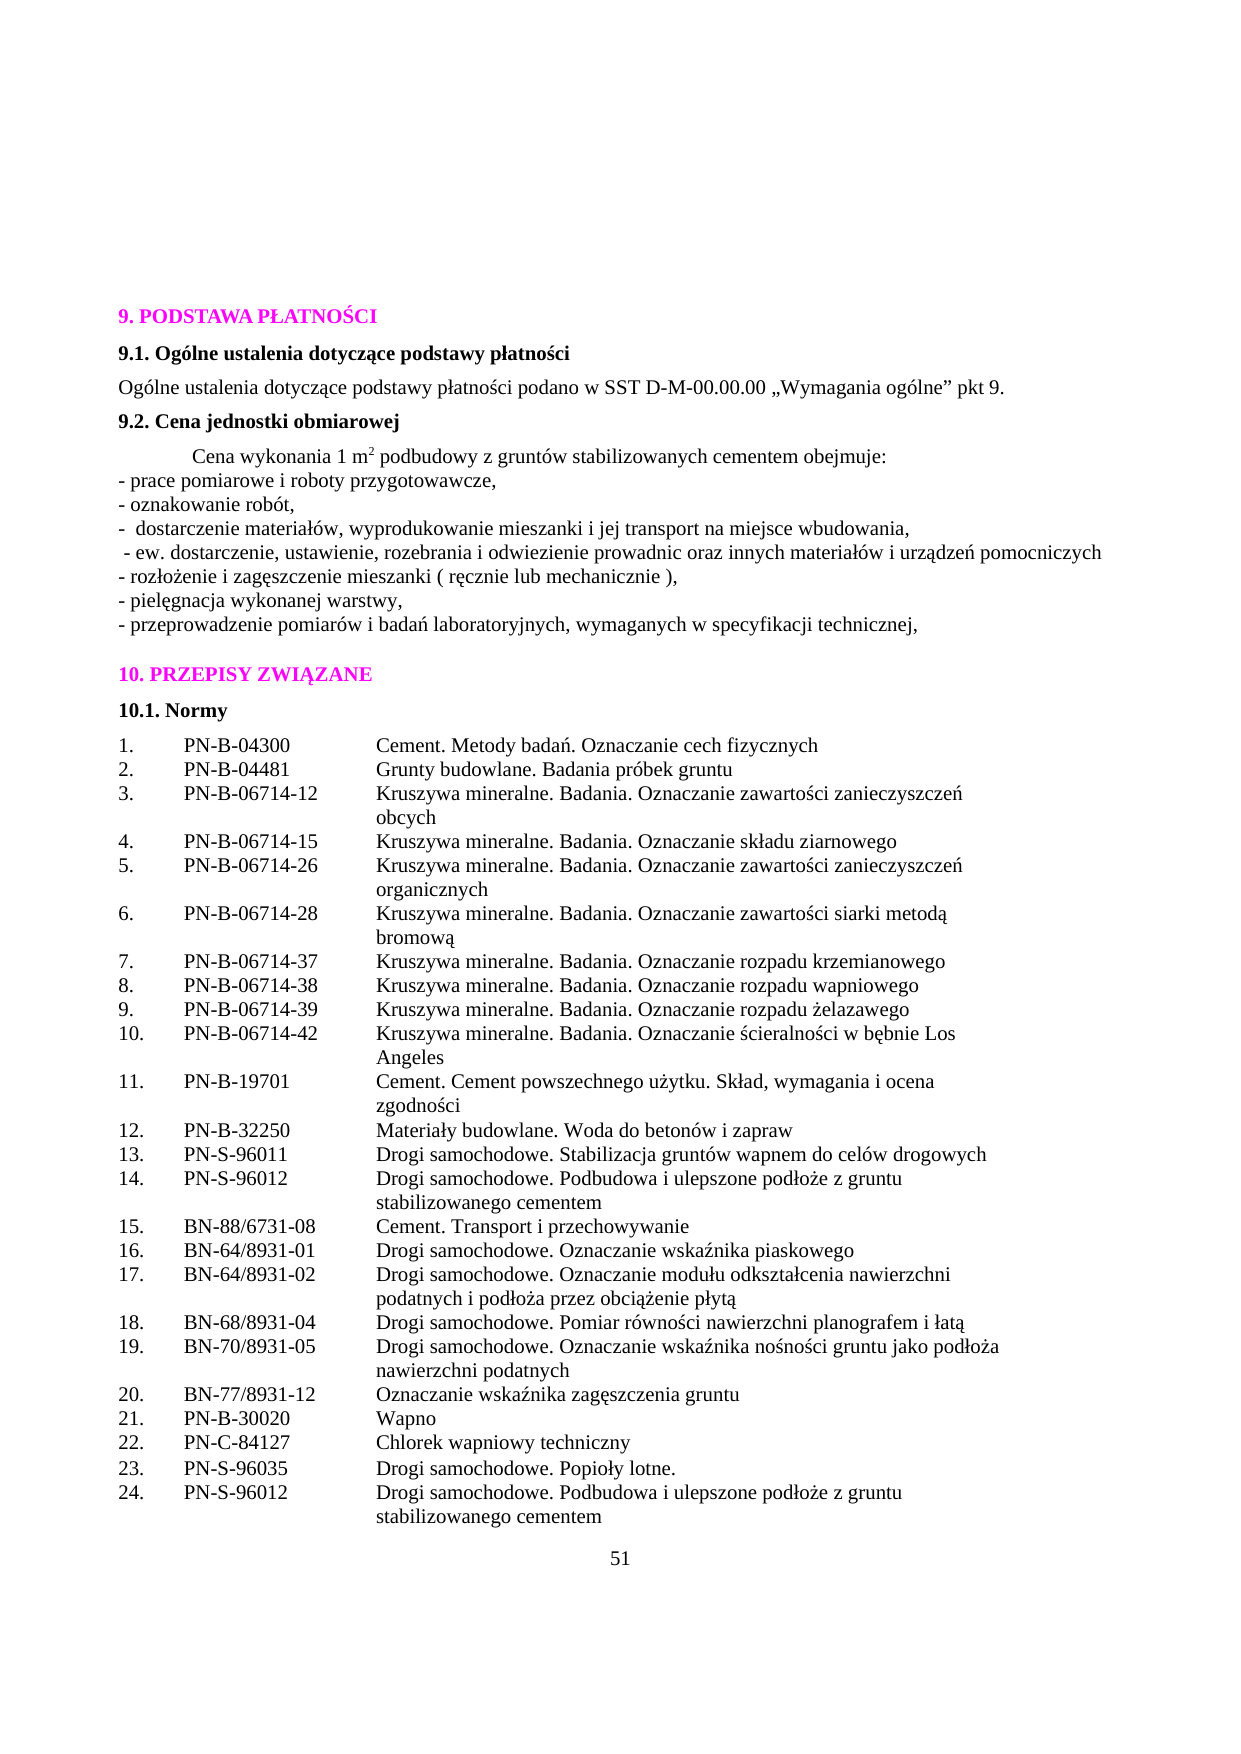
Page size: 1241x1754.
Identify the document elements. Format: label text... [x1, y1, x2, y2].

table_cell PN-C-84127 [184, 1430, 376, 1456]
text 10.1. Normy [118, 698, 1122, 722]
table_cell 12. [118, 1118, 184, 1142]
table_cell BN-64/8931-02 [184, 1262, 376, 1310]
text Cena wykonania podbudowy z gruntów stabilizowanych cementem obejmuje: [118, 444, 1122, 468]
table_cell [376, 1456, 1002, 1528]
table_cell Drogi samochodowe. Oznaczanie wskaźnika piaskowego [376, 1238, 1002, 1262]
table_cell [184, 1456, 376, 1528]
table_cell PN-B-19701 [184, 1069, 376, 1117]
table_cell BN-88/6731-08 [184, 1214, 376, 1238]
text 10. przepisy związane [118, 661, 1122, 686]
table_cell PN-B-30020 [184, 1406, 376, 1430]
table_cell 6. [118, 901, 184, 949]
table_cell 5. [118, 853, 184, 901]
table_cell Cement. Transport i przechowywanie [376, 1214, 1002, 1238]
text - oznakowanie robót, [118, 492, 1122, 516]
table_cell PN-B-06714-37 [184, 949, 376, 973]
table_cell PN-B-06714-12 [184, 781, 376, 829]
table_cell Kruszywa mineralne. Badania. Oznaczanie składu ziarnowego [376, 829, 1002, 853]
table_cell 16. [118, 1238, 184, 1262]
table_cell 11. [118, 1069, 184, 1117]
text 9. podstawa płatności [118, 304, 1122, 328]
table_cell 13. [118, 1142, 184, 1166]
text - prace pomiarowe i roboty przygotowawcze, [118, 468, 1122, 492]
table_cell 15. [118, 1214, 184, 1238]
table_cell 22. [118, 1430, 184, 1456]
text - rozłożenie i zagęszczenie mieszanki ( ręcznie lub mechanicznie ), [118, 564, 1122, 588]
text - dostarczenie materiałów, wyprodukowanie mieszanki i jej transport na miejsce wbudowania, [118, 516, 1122, 540]
table_cell 8. [118, 973, 184, 997]
table_cell 9. [118, 997, 184, 1021]
table_cell Wapno [376, 1406, 1002, 1430]
table_cell 20. [118, 1382, 184, 1406]
table_cell 3. [118, 781, 184, 829]
table_cell Kruszywa mineralne. Badania. Oznaczanie rozpadu krzemianowego [376, 949, 1002, 973]
table_cell 2. [118, 757, 184, 781]
table_cell PN-S-96011 [184, 1142, 376, 1166]
text 9.1. Ogólne ustalenia dotyczące podstawy płatności [118, 341, 1122, 364]
table_cell PN-B-04481 [184, 757, 376, 781]
table_cell Drogi samochodowe. Pomiar równości nawierzchni planografem i łatą [376, 1310, 1002, 1334]
table_cell BN-70/8931-05 [184, 1334, 376, 1382]
table_cell Kruszywa mineralne. Badania. Oznaczanie zawartości zanieczyszczeń obcych [376, 781, 1002, 829]
table_cell Kruszywa mineralne. Badania. Oznaczanie ścieralności w bębnie Los Angeles [376, 1021, 1002, 1069]
table_cell BN-77/8931-12 [184, 1382, 376, 1406]
text - ew. dostarczenie, ustawienie, rozebrania i odwiezienie prowadnic oraz innych materiałów i urządzeń pomocniczych [118, 540, 1122, 564]
table_cell Cement. Cement powszechnego użytku. Skład, wymagania i ocena zgodności [376, 1069, 1002, 1117]
table_cell Materiały budowlane. Woda do betonów i zapraw [376, 1118, 1002, 1142]
table_cell 17. [118, 1262, 184, 1310]
table_cell Kruszywa mineralne. Badania. Oznaczanie zawartości siarki metodą bromową [376, 901, 1002, 949]
table_cell PN-B-06714-39 [184, 997, 376, 1021]
text - przeprowadzenie pomiarów i badań laboratoryjnych, wymaganych w specyfikacji technicznej, [118, 612, 1122, 636]
table_cell PN-B-06714-15 [184, 829, 376, 853]
table_cell Drogi samochodowe. Oznaczanie modułu odkształcenia nawierzchni podatnych i podłoża przez obciążenie płytą [376, 1262, 1002, 1310]
table_cell Kruszywa mineralne. Badania. Oznaczanie rozpadu wapniowego [376, 973, 1002, 997]
table_cell 23. 24. 25. [118, 1456, 184, 1528]
table_cell Drogi samochodowe. Podbudowa i ulepszone podłoże z gruntu stabilizowanego cementem [376, 1166, 1002, 1214]
table_cell 21. [118, 1406, 184, 1430]
table_cell Chlorek wapniowy techniczny [376, 1430, 1002, 1456]
table_cell 4. [118, 829, 184, 853]
table_cell Oznaczanie wskaźnika zagęszczenia gruntu [376, 1382, 1002, 1406]
table_cell 19. [118, 1334, 184, 1382]
table_header Cement. Metody badań. Oznaczanie cech fizycznych [376, 733, 1002, 757]
text Ogólne ustalenia dotyczące podstawy płatności podano w SST D-M-00.00.00 „Wymagania ogólne” pkt 9. [118, 375, 1122, 399]
table_header PN-B-04300 [184, 733, 376, 757]
table_cell PN-B-06714-38 [184, 973, 376, 997]
table_cell PN-B-06714-26 [184, 853, 376, 901]
table_cell Kruszywa mineralne. Badania. Oznaczanie rozpadu żelazawego [376, 997, 1002, 1021]
table_cell BN-68/8931-04 [184, 1310, 376, 1334]
table_cell Kruszywa mineralne. Badania. Oznaczanie zawartości zanieczyszczeń organicznych [376, 853, 1002, 901]
table_cell Grunty budowlane. Badania próbek gruntu [376, 757, 1002, 781]
text - pielęgnacja wykonanej warstwy, [118, 588, 1122, 612]
table_header 1. [118, 733, 184, 757]
table_cell PN-B-06714-28 [184, 901, 376, 949]
table_cell 14. [118, 1166, 184, 1214]
table_cell 7. [118, 949, 184, 973]
table_cell 10. [118, 1021, 184, 1069]
table_cell 18. [118, 1310, 184, 1334]
table_cell PN-B-32250 [184, 1118, 376, 1142]
table_cell BN-64/8931-01 [184, 1238, 376, 1262]
table_cell Drogi samochodowe. Oznaczanie wskaźnika nośności gruntu jako podłoża nawierzchni podatnych [376, 1334, 1002, 1382]
table_cell PN-S-96012 [184, 1166, 376, 1214]
table_cell PN-B-06714-42 [184, 1021, 376, 1069]
text 9.2. Cena jednostki obmiarowej [118, 409, 1122, 433]
table_cell Drogi samochodowe. Stabilizacja gruntów wapnem do celów drogowych [376, 1142, 1002, 1166]
